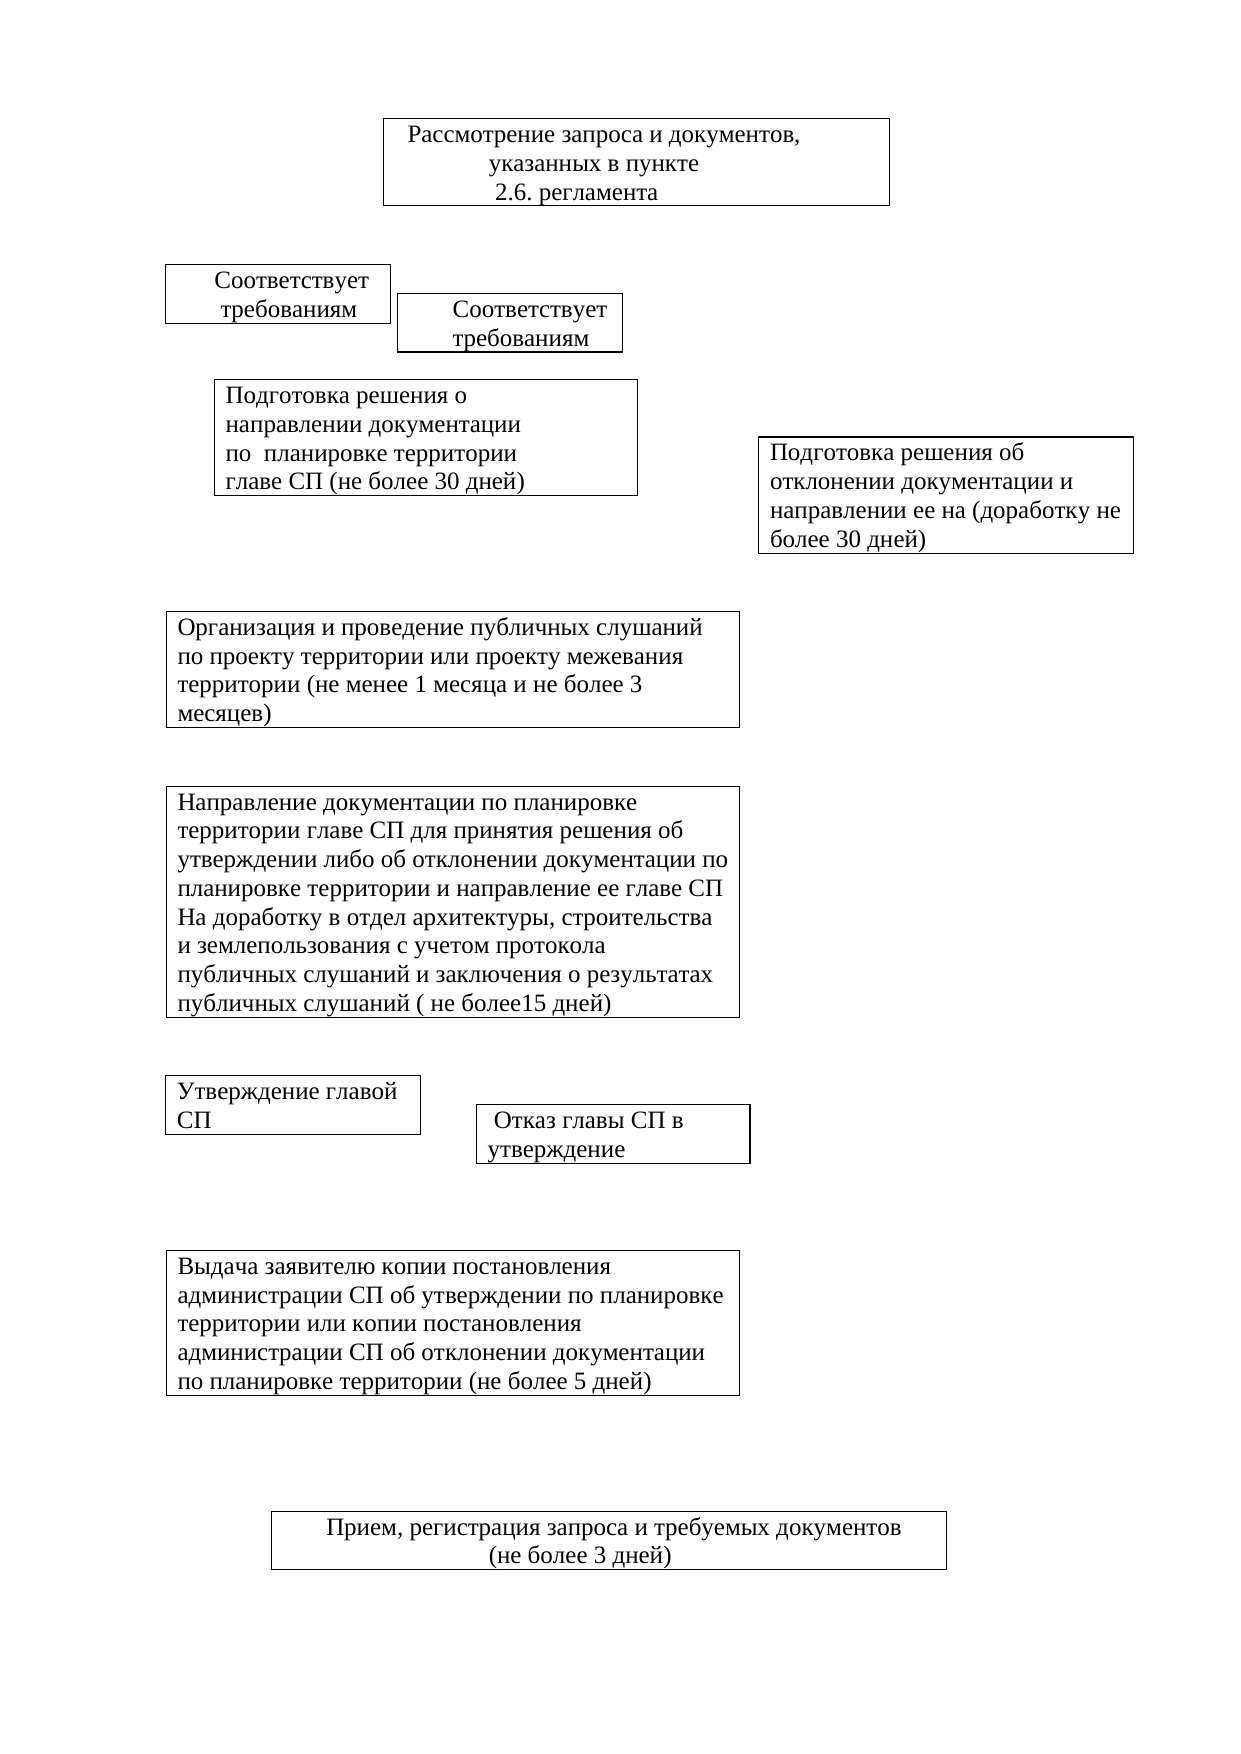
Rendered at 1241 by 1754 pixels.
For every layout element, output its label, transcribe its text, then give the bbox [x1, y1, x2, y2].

table_header Подготовка решения о направлении документации по планировке территории главе СП (не более 30 дней) [215, 380, 637, 495]
table_header Направление документации по планировке территории главе СП для принятия решения об утверждении либо об отклонении документации по планировке территории и направление ее главе СП На доработку в отдел архитектуры, строительства и землепользования с учетом протокола публичных слушаний и заключения о результатах публичных слушаний ( не более15 дней) [167, 787, 739, 1017]
table_header Утверждение главой СП [166, 1076, 420, 1134]
table_header Соответствует требованиям [398, 294, 622, 351]
table_header Отказ главы СП в утверждение [477, 1105, 749, 1163]
table_header Организация и проведение публичных слушаний по проекту территории или проекту межевания территории (не менее 1 месяца и не более 3 месяцев) [167, 612, 739, 727]
table_header Рассмотрение запроса и документов, указанных в пункте 2.6. регламента [384, 119, 889, 205]
table_header Выдача заявителю копии постановления администрации СП об утверждении по планировке территории или копии постановления администрации СП об отклонении документации по планировке территории (не более 5 дней) [167, 1251, 739, 1395]
table_header Соответствует требованиям [166, 265, 390, 323]
table_header Прием, регистрация запроса и требуемых документов (не более 3 дней) [272, 1512, 946, 1569]
table_header Подготовка решения об отклонении документации и направлении ее на (доработку не более 30 дней) [759, 438, 1133, 552]
